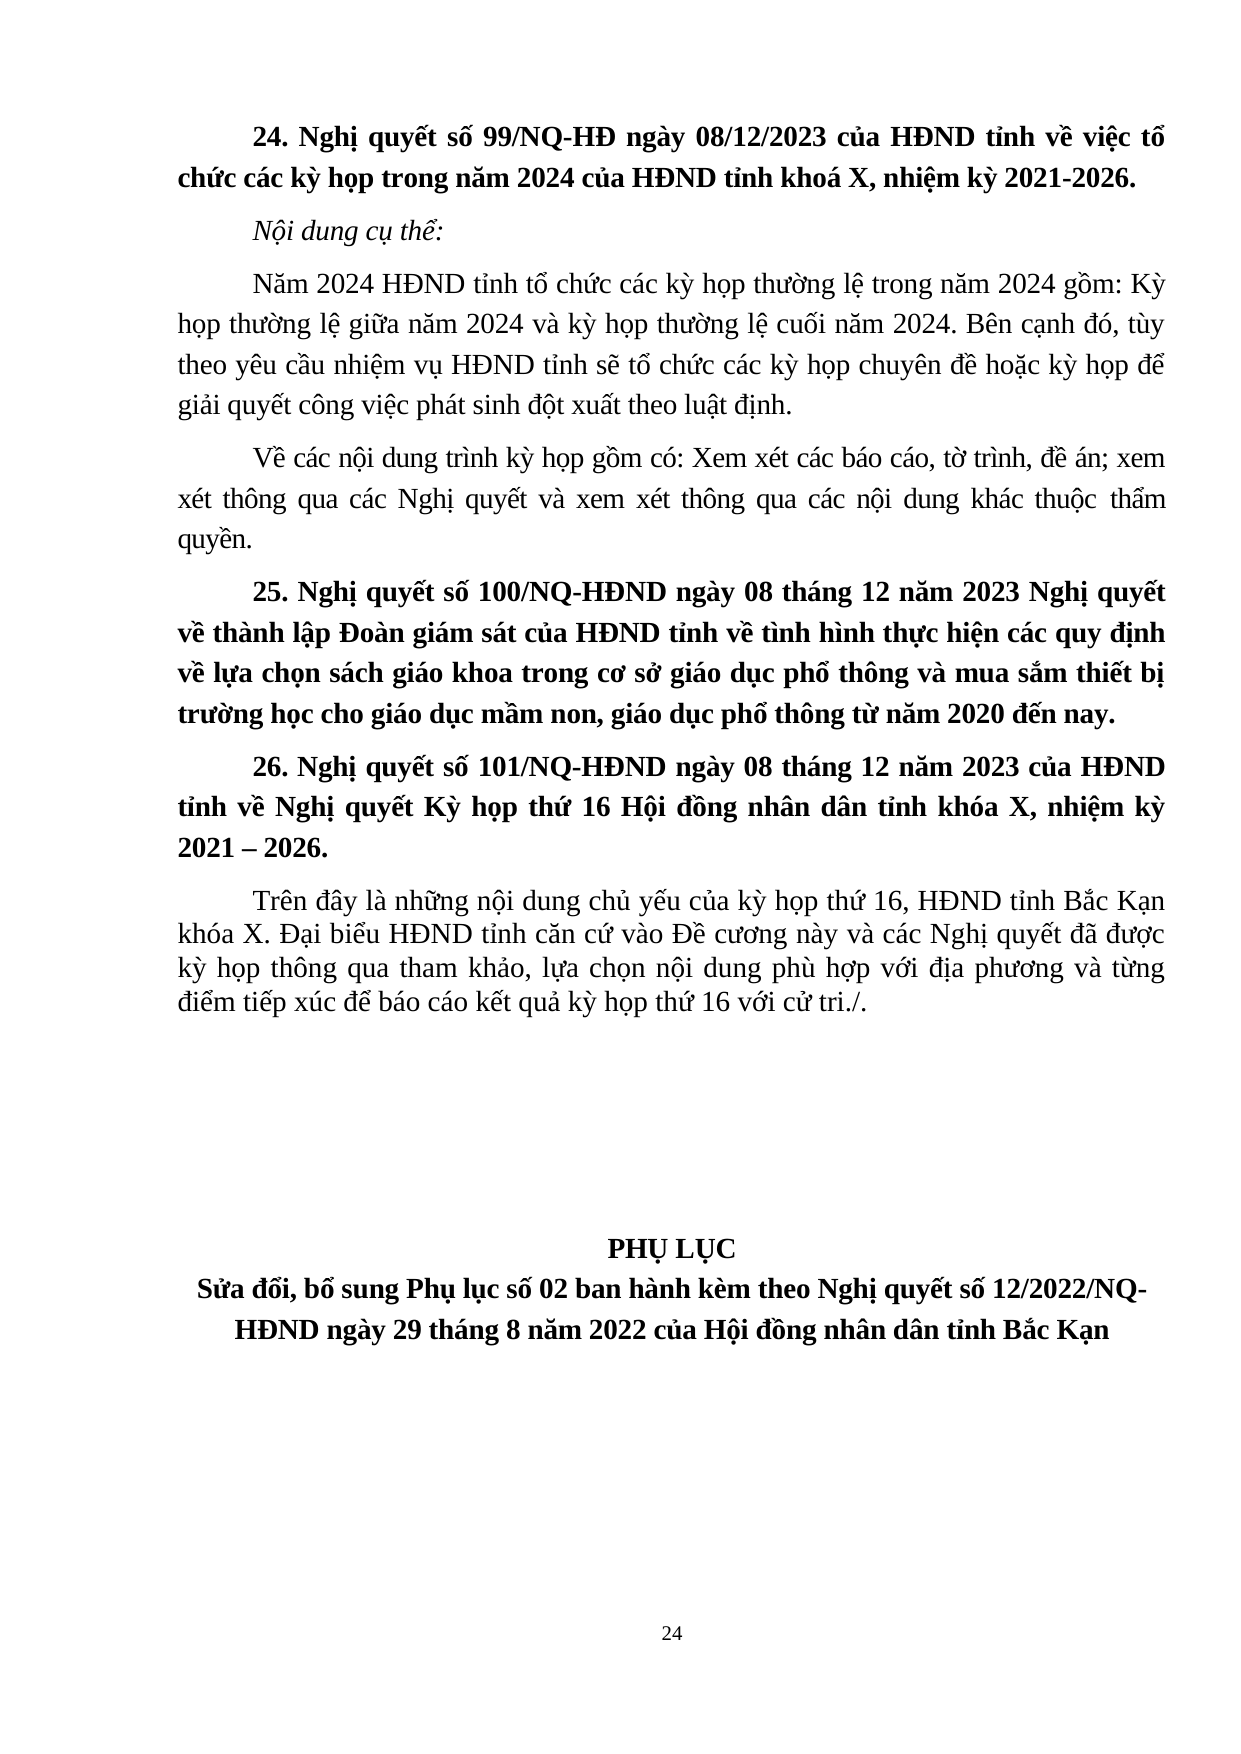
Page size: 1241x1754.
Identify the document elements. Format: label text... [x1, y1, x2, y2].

text Về các nội dung trình kỳ họp gồm có: Xem xét các báo cáo, tờ trình, đề án; xem xét thông qua các Nghị quyết và xem xét thông qua các nội dung khác thuộc thẩm quyền. [176, 439, 1167, 562]
text PHỤ LỤC [177, 1231, 1166, 1270]
text Năm 2024 HĐND tỉnh tổ chức các kỳ họp thường lệ trong năm 2024 gồm: Kỳ họp thường lệ giữa năm 2024 và kỳ họp thường lệ cuối năm 2024. Bên cạnh đó, tùy theo yêu cầu nhiệm vụ HĐND tỉnh sẽ tổ chức các kỳ họp chuyên đề hoặc kỳ họp để giải quyết công việc phát sinh đột xuất theo luật định. [176, 265, 1167, 428]
text 24. Nghị quyết số 99/NQ-HĐ ngày 08/12/2023 của HĐND tỉnh về việc tổ chức các kỳ họp trong năm 2024 của HĐND tỉnh khoá X, nhiệm kỳ 2021-2026. [176, 118, 1167, 200]
text 25. Nghị quyết số 100/NQ-HĐND ngày 08 tháng 12 năm 2023 Nghị quyết về thành lập Đoàn giám sát của HĐND tỉnh về tình hình thực hiện các quy định về lựa chọn sách giáo khoa trong cơ sở giáo dục phổ thông và mua sắm thiết bị trường học cho giáo dục mầm non, giáo dục phổ thông từ năm 2020 đến nay. [176, 573, 1167, 736]
text 26. Nghị quyết số 101/NQ-HĐND ngày 08 tháng 12 năm 2023 của HĐND tỉnh về Nghị quyết Kỳ họp thứ 16 Hội đồng nhân dân tỉnh khóa X, nhiệm kỳ 2021 – 2026. [176, 748, 1167, 871]
text Trên đây là những nội dung chủ yếu của kỳ họp thứ 16, HĐND tỉnh Bắc Kạn khóa X. Đại biểu HĐND tỉnh căn cứ vào Đề cương này và các Nghị quyết đã được kỳ họp thông qua tham khảo, lựa chọn nội dung phù hợp với địa phương và từng điểm tiếp xúc để báo cáo kết quả kỳ họp thứ 16 với cử tri./. [176, 882, 1167, 1017]
text Nội dung cụ thể: [176, 212, 1167, 253]
text Sửa đổi, bổ sung Phụ lục số 02 ban hành kèm theo Nghị quyết số 12/2022/NQ-HĐND ngày 29 tháng 8 năm 2022 của Hội đồng nhân dân tỉnh Bắc Kạn [176, 1270, 1167, 1418]
